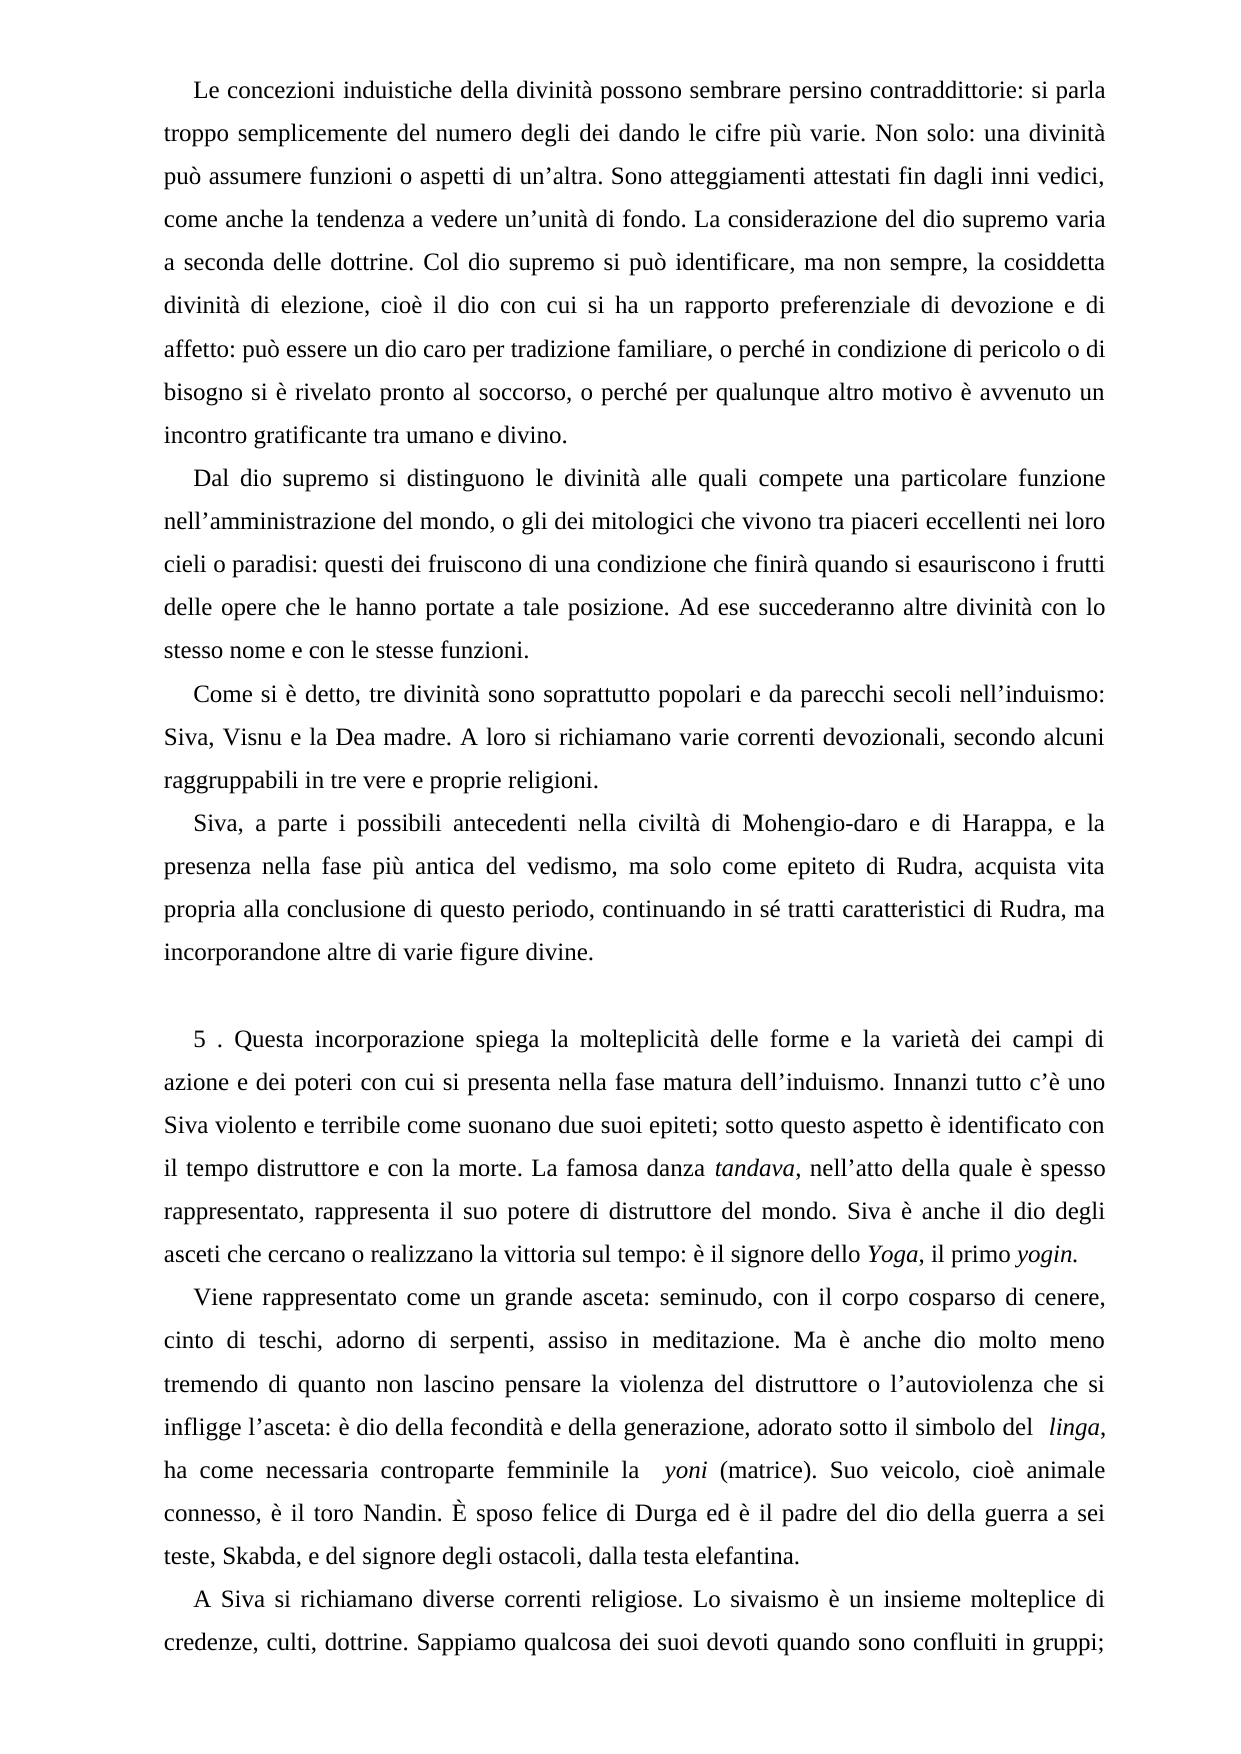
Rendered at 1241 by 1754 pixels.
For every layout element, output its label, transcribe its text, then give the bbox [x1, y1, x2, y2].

text Dal dio supremo si distinguono le divinità alle quali compete una particolare funzione nell’amministrazione del mondo, o gli dei mitologici che vivono tra piaceri eccellenti nei loro cieli o paradisi: questi dei fruiscono di una condizione che finirà quando si esauriscono i frutti delle opere che le hanno portate a tale posizione. Ad ese succederanno altre divinità con lo stesso nome e con le stesse funzioni. [164, 463, 1106, 664]
text Siva, a parte i possibili antecedenti nella civiltà di Mohengio-daro e di Harappa, e la presenza nella fase più antica del vedismo, ma solo come epiteto di Rudra, acquista vita propria alla conclusione di questo periodo, continuando in sé tratti caratteristici di Rudra, ma incorporandone altre di varie figure divine. [164, 808, 1106, 966]
text Viene rappresentato come un grande asceta: seminudo, con il corpo cosparso di cenere, cinto di teschi, adorno di serpenti, assiso in meditazione. Ma è anche dio molto meno tremendo di quanto non lascino pensare la violenza del distruttore o l’autoviolenza che si infligge l’asceta: è dio della fecondità e della generazione, adorato sotto il simbolo del linga, ha come necessaria controparte femminile la yoni (matrice). Suo veicolo, cioè animale connesso, è il toro Nandin. È sposo felice di Durga ed è il padre del dio della guerra a sei teste, Skabda, e del signore degli ostacoli, dalla testa elefantina. [164, 1282, 1106, 1570]
text Come si è detto, tre divinità sono soprattutto popolari e da parecchi secoli nell’induismo: Siva, Visnu e la Dea madre. A loro si richiamano varie correnti devozionali, secondo alcuni raggruppabili in tre vere e proprie religioni. [164, 679, 1106, 794]
text 5 . Questa incorporazione spiega la molteplicità delle forme e la varietà dei campi di azione e dei poteri con cui si presenta nella fase matura dell’induismo. Innanzi tutto c’è uno Siva violento e terribile come suonano due suoi epiteti; sotto questo aspetto è identificato con il tempo distruttore e con la morte. La famosa danza tandava, nell’atto della quale è spesso rappresentato, rappresenta il suo potere di distruttore del mondo. Siva è anche il dio degli asceti che cercano o realizzano la vittoria sul tempo: è il signore dello Yoga, il primo yogin. [164, 1024, 1106, 1268]
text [164, 1584, 1106, 1656]
text Le concezioni induistiche della divinità possono sembrare persino contraddittorie: si parla troppo semplicemente del numero degli dei dando le cifre più varie. Non solo: una divinità può assumere funzioni o aspetti di un’altra. Sono atteggiamenti attestati fin dagli inni vedici, come anche la tendenza a vedere un’unità di fondo. La considerazione del dio supremo varia a seconda delle dottrine. Col dio supremo si può identificare, ma non sempre, la cosiddetta divinità di elezione, cioè il dio con cui si ha un rapporto preferenziale di devozione e di affetto: può essere un dio caro per tradizione familiare, o perché in condizione di pericolo o di bisogno si è rivelato pronto al soccorso, o perché per qualunque altro motivo è avvenuto un incontro gratificante tra umano e divino. [164, 75, 1106, 449]
